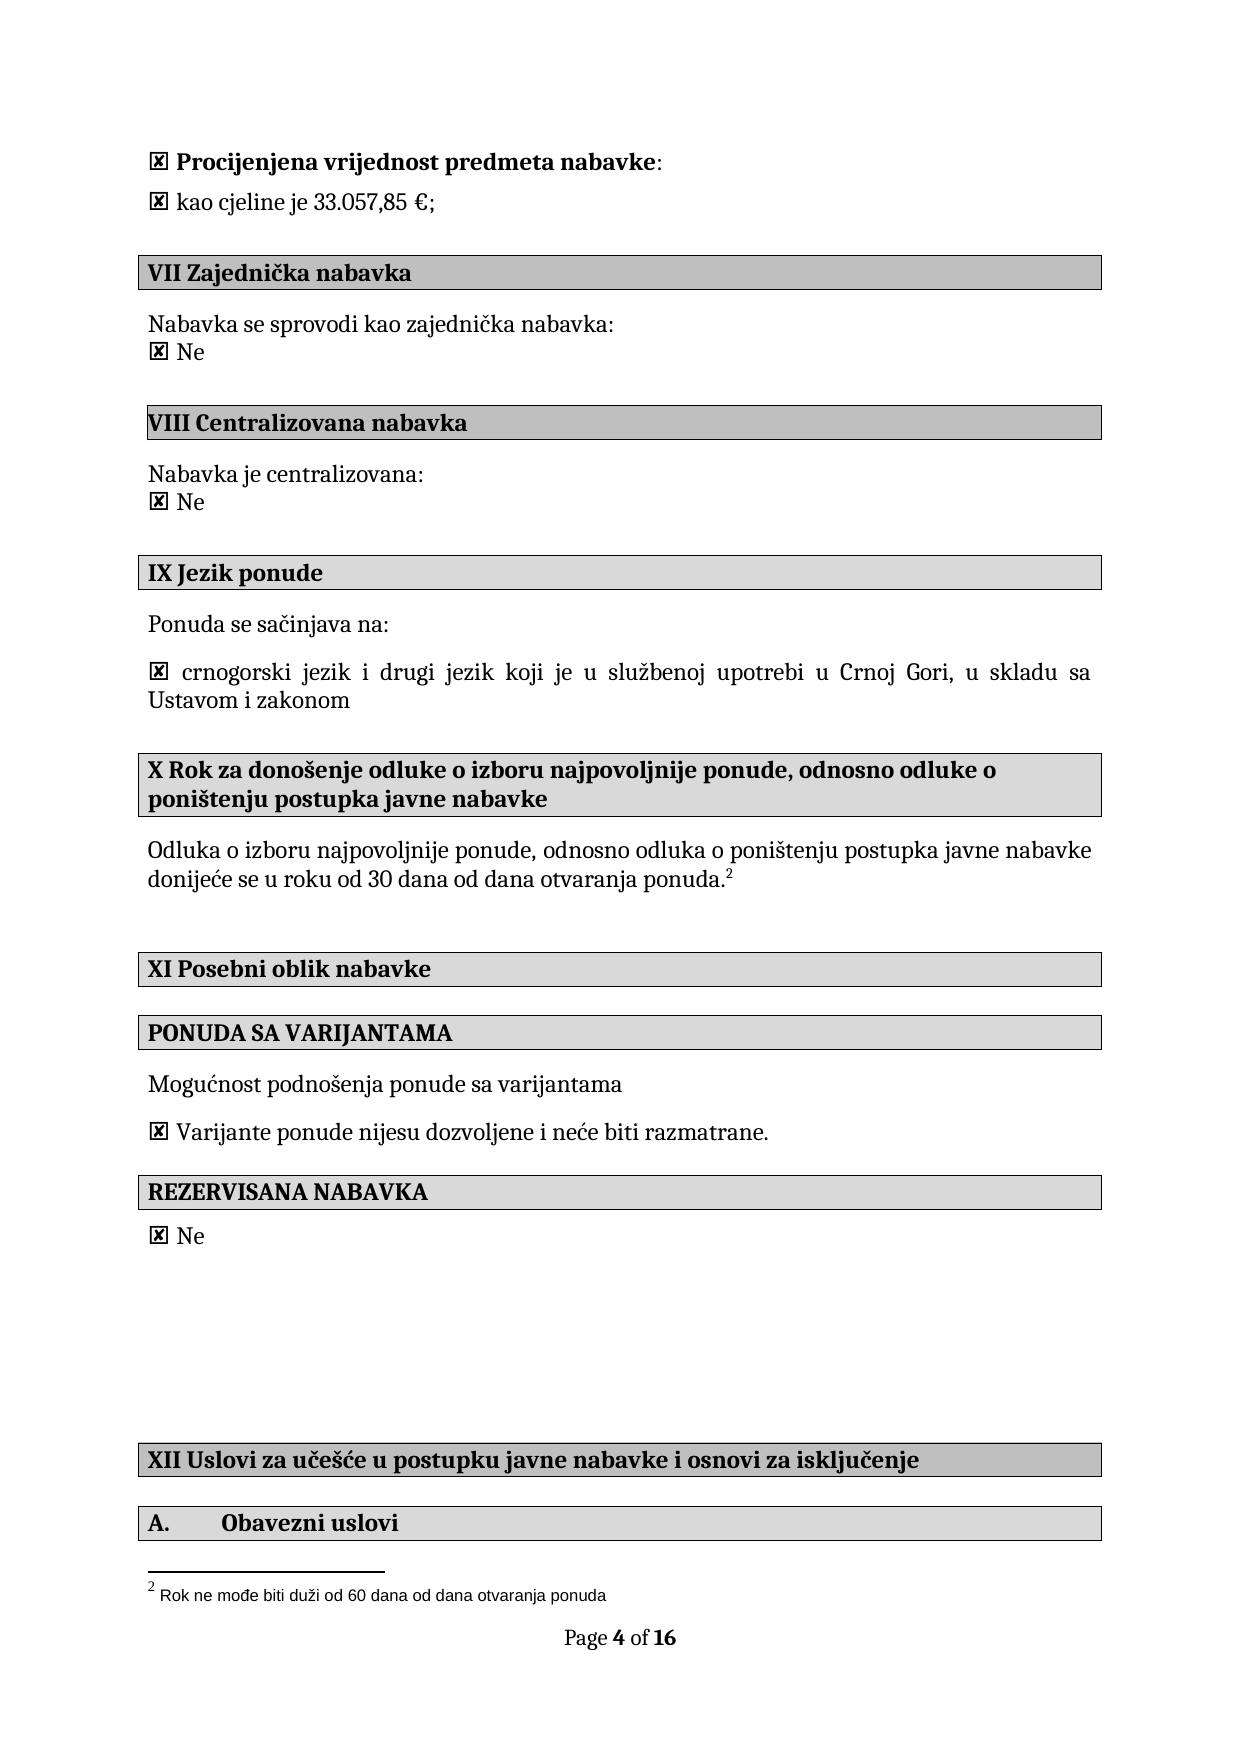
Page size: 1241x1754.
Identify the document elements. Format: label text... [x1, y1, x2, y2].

text Ne [148, 338, 1093, 367]
text crnogorski jezik i drugi jezik koji je u službenoj upotrebi u Crnoj Gori, u skladu sa Ustavom i zakonom [148, 657, 1093, 715]
text Ponuda se sačinjava na: [148, 609, 1093, 638]
text X Rok za donošenje odluke o izboru najpovoljnije ponude, odnosno odluke o poništenju postupka javne nabavke [139, 754, 1101, 816]
text XI Posebni oblik nabavke [139, 953, 1101, 986]
text XII Uslovi za učešće u postupku javne nabavke i osnovi za isključenje [139, 1444, 1101, 1476]
list Obavezni uslovi [139, 1507, 1101, 1540]
text Varijante ponude nijesu dozvoljene i neće biti razmatrane. [148, 1117, 1093, 1146]
text VIII Centralizovana nabavka [148, 406, 1101, 439]
text Ne [148, 1222, 1093, 1251]
text Nabavka se sprovodi kao zajednička nabavka: [148, 309, 1093, 338]
text kao cjeline je 33.057,85 €; [148, 188, 1093, 217]
text PONUDA SA VARIJANTAMA [139, 1016, 1101, 1049]
text Procijenjena vrijednost predmeta nabavke: [148, 148, 1093, 176]
text Mogućnost podnošenja ponude sa varijantama [148, 1069, 1093, 1098]
text IX Jezik ponude [139, 556, 1101, 589]
text Ne [148, 488, 1093, 517]
text VII Zajednička nabavka [139, 256, 1101, 289]
text Odluka o izboru najpovoljnije ponude, odnosno odluka o poništenju postupka javne nabavke donijeće se u roku od 30 dana od dana otvaranja ponuda. [148, 836, 1093, 894]
text REZERVISANA NABAVKA [139, 1176, 1101, 1209]
text Nabavka je centralizovana: [148, 459, 1093, 488]
